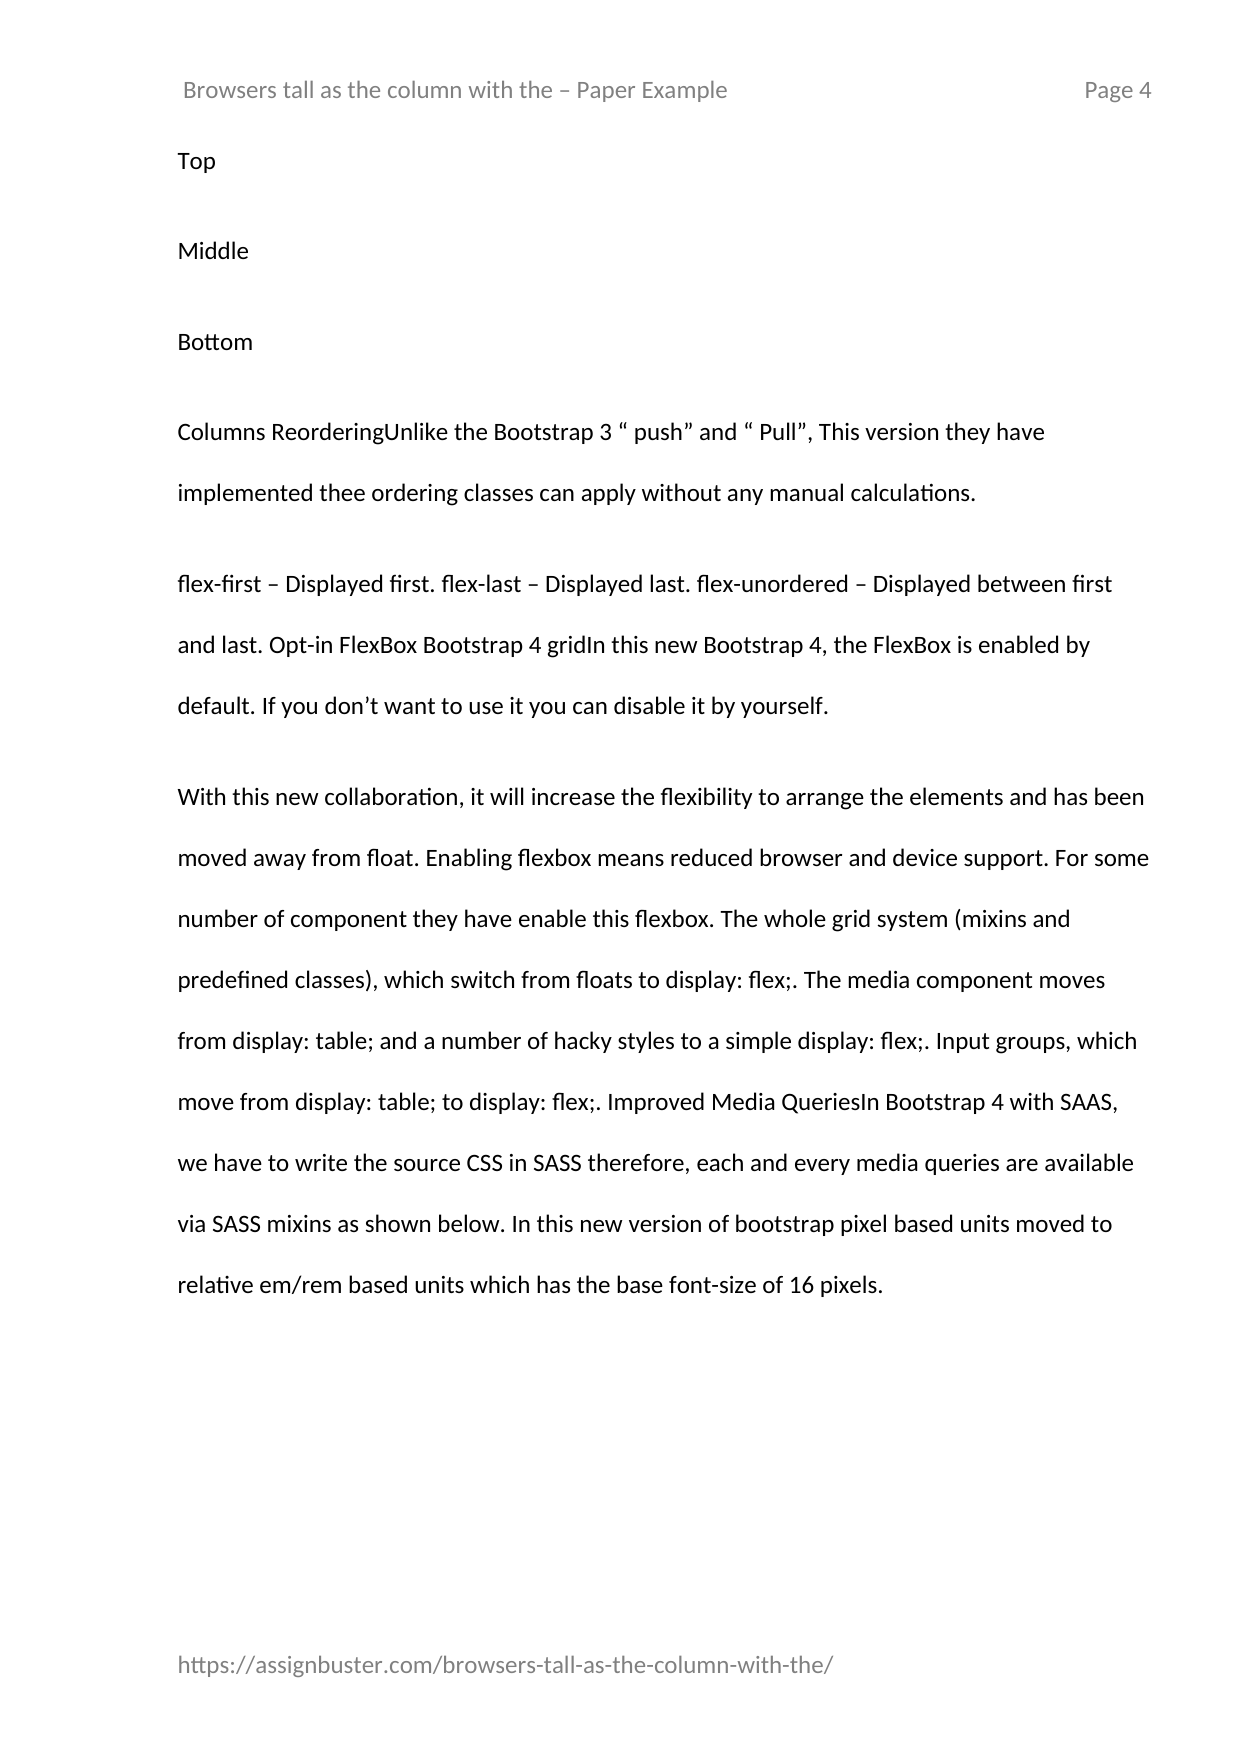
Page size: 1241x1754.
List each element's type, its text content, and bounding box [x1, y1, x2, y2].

text Bottom [177, 326, 1152, 357]
text Middle [177, 236, 1152, 266]
text flex-first – Displayed first. flex-last – Displayed last. flex-unordered – Displayed between first and last. Opt-in FlexBox Bootstrap 4 gridIn this new Bootstrap 4, the FlexBox is enabled by default. If you don’t want to use it you can disable it by yourself. [177, 568, 1152, 721]
text Columns ReorderingUnlike the Bootstrap 3 “ push” and “ Pull”, This version they have implemented thee ordering classes can apply without any manual calculations. [177, 417, 1152, 508]
text Top [177, 145, 1152, 176]
text With this new collaboration, it will increase the flexibility to arrange the elements and has been moved away from float. Enabling flexbox means reduced browser and device support. For some number of component they have enable this flexbox. The whole grid system (mixins and predefined classes), which switch from floats to display: flex;. The media component moves from display: table; and a number of hacky styles to a simple display: flex;. Input groups, which move from display: table; to display: flex;. Improved Media QueriesIn Bootstrap 4 with SAAS, we have to write the source CSS in SASS therefore, each and every media queries are available via SASS mixins as shown below. In this new version of bootstrap pixel based units moved to relative em/rem based units which has the base font-size of 16 pixels. [177, 781, 1152, 1299]
